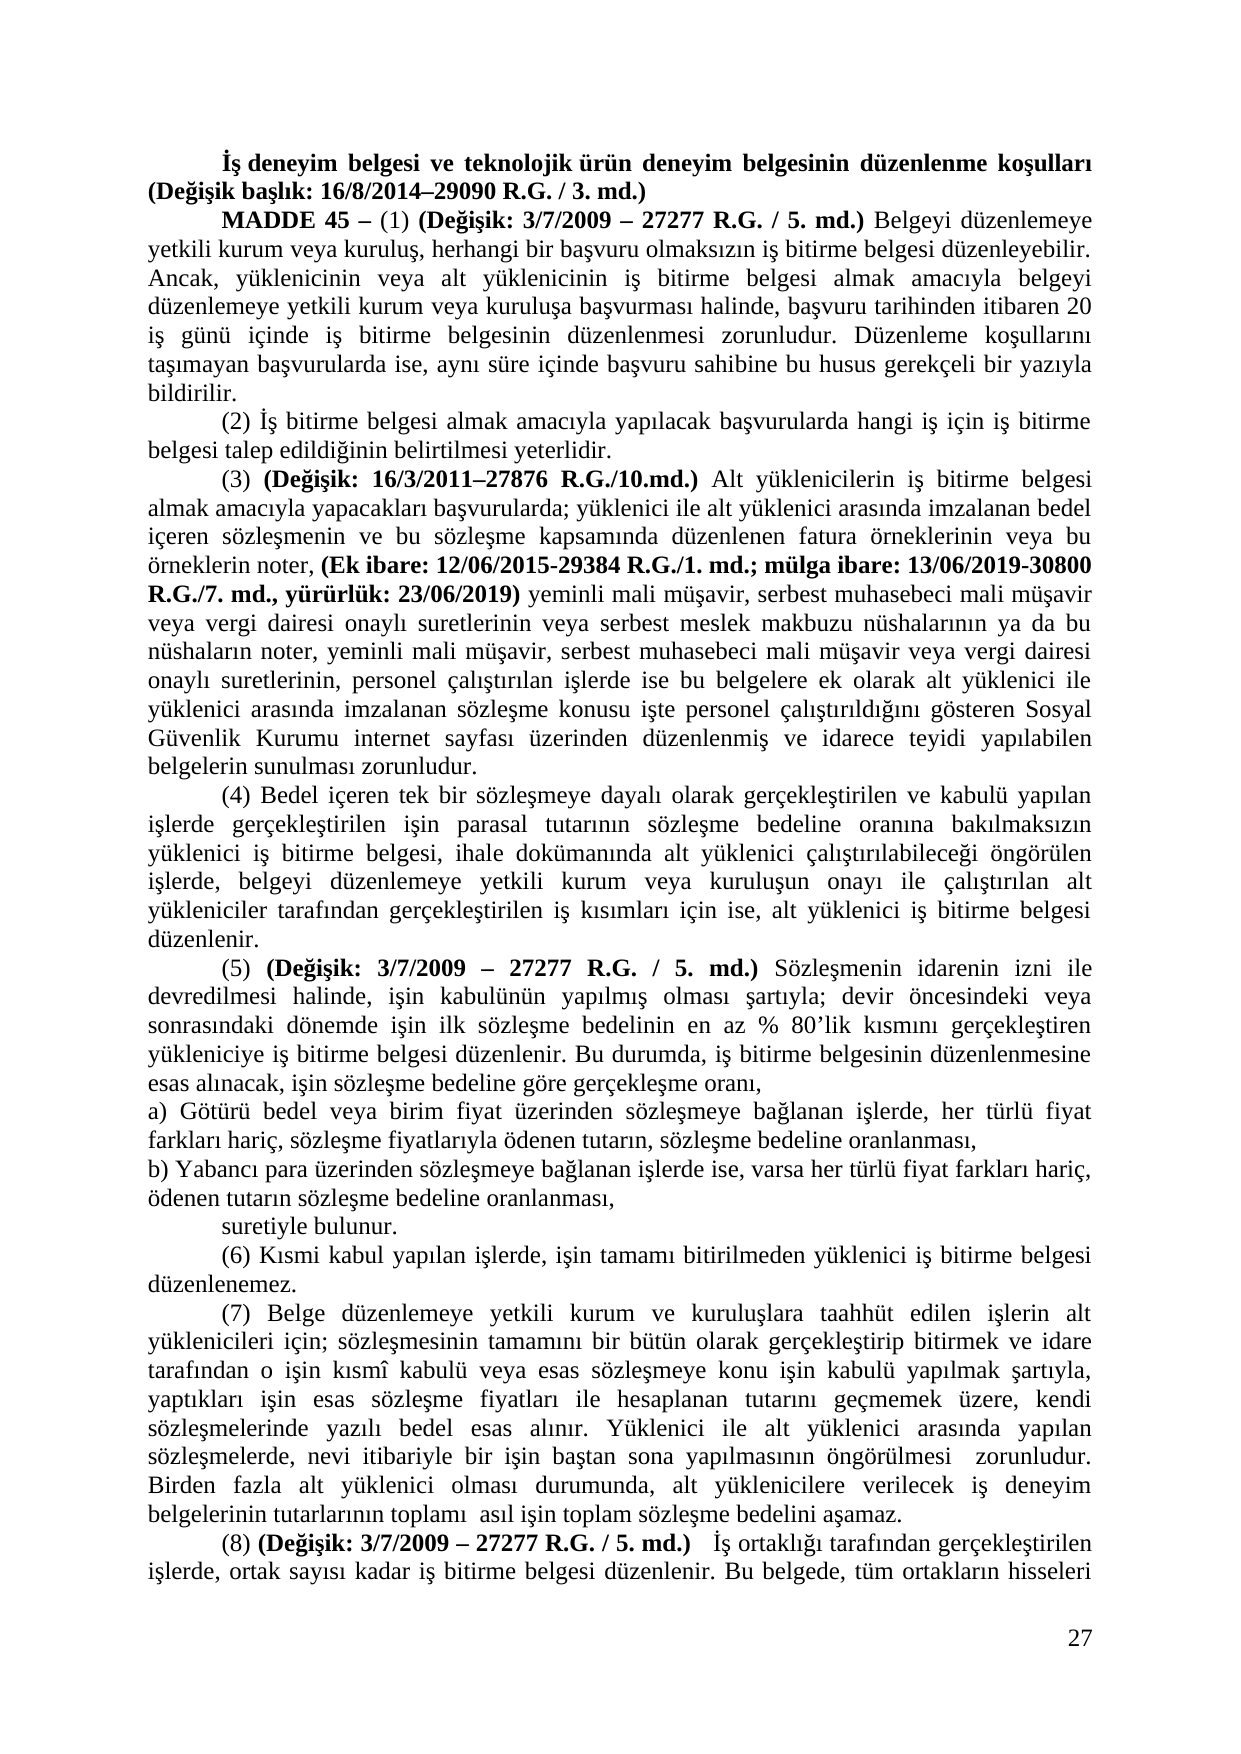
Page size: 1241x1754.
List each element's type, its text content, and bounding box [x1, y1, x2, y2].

text b) Yabancı para üzerinden sözleşmeye bağlanan işlerde ise, varsa her türlü fiyat farkları hariç, ödenen tutarın sözleşme bedeline oranlanması, [148, 1154, 1092, 1211]
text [148, 1528, 1092, 1585]
text a) Götürü bedel veya birim fiyat üzerinden sözleşmeye bağlanan işlerde, her türlü fiyat farkları hariç, sözleşme fiyatlarıyla ödenen tutarın, sözleşme bedeline oranlanması, [148, 1096, 1092, 1154]
text MADDE 45 – (1) (Değişik: 3/7/2009 – 27277 R.G. / 5. md.) Belgeyi düzenlemeye yetkili kurum veya kuruluş, herhangi bir başvuru olmaksızın iş bitirme belgesi düzenleyebilir. Ancak, yüklenicinin veya alt yüklenicinin iş bitirme belgesi almak amacıyla belgeyi düzenlemeye yetkili kurum veya kuruluşa başvurması halinde, başvuru tarihinden itibaren 20 iş günü içinde iş bitirme belgesinin düzenlenmesi zorunludur. Düzenleme koşullarını taşımayan başvurularda ise, aynı süre içinde başvuru sahibine bu husus gerekçeli bir yazıyla bildirilir. [148, 205, 1092, 406]
text (4) Bedel içeren tek bir sözleşmeye dayalı olarak gerçekleştirilen ve kabulü yapılan işlerde gerçekleştirilen işin parasal tutarının sözleşme bedeline oranına bakılmaksızın yüklenici iş bitirme belgesi, ihale dokümanında alt yüklenici çalıştırılabileceği öngörülen işlerde, belgeyi düzenlemeye yetkili kurum veya kuruluşun onayı ile çalıştırılan alt yükleniciler tarafından gerçekleştirilen iş kısımları için ise, alt yüklenici iş bitirme belgesi düzenlenir. [148, 780, 1092, 953]
text (6) Kısmi kabul yapılan işlerde, işin tamamı bitirilmeden yüklenici iş bitirme belgesi düzenlenemez. [148, 1240, 1092, 1298]
subtitle İş deneyim belgesi ve teknolojik ürün deneyim belgesinin düzenlenme koşulları (Değişik başlık: 16/8/2014–29090 R.G. / 3. md.) [148, 148, 1092, 205]
text (7) Belge düzenlemeye yetkili kurum ve kuruluşlara taahhüt edilen işlerin alt yüklenicileri için; sözleşmesinin tamamını bir bütün olarak gerçekleştirip bitirmek ve idare tarafından o işin kısmî kabulü veya esas sözleşmeye konu işin kabulü yapılmak şartıyla, yaptıkları işin esas sözleşme fiyatları ile hesaplanan tutarını geçmemek üzere, kendi sözleşmelerinde yazılı bedel esas alınır. Yüklenici ile alt yüklenici arasında yapılan sözleşmelerde, nevi itibariyle bir işin baştan sona yapılmasının öngörülmesi zorunludur. Birden fazla alt yüklenici olması durumunda, alt yüklenicilere verilecek iş deneyim belgelerinin tutarlarının toplamı asıl işin toplam sözleşme bedelini aşamaz. [148, 1298, 1092, 1528]
text (5) (Değişik: 3/7/2009 – 27277 R.G. / 5. md.) Sözleşmenin idarenin izni ile devredilmesi halinde, işin kabulünün yapılmış olması şartıyla; devir öncesindeki veya sonrasındaki dönemde işin ilk sözleşme bedelinin en az % 80’lik kısmını gerçekleştiren yükleniciye iş bitirme belgesi düzenlenir. Bu durumda, iş bitirme belgesinin düzenlenmesine esas alınacak, işin sözleşme bedeline göre gerçekleşme oranı, [148, 953, 1092, 1096]
text suretiyle bulunur. [148, 1211, 1092, 1240]
text (3) (Değişik: 16/3/2011–27876 R.G./10.md.) Alt yüklenicilerin iş bitirme belgesi almak amacıyla yapacakları başvurularda; yüklenici ile alt yüklenici arasında imzalanan bedel içeren sözleşmenin ve bu sözleşme kapsamında düzenlenen fatura örneklerinin veya bu örneklerin noter, (Ek ibare: 12/06/2015-29384 R.G./1. md.; mülga ibare: 13/06/2019-30800 R.G./7. md., yürürlük: 23/06/2019) yeminli mali müşavir, serbest muhasebeci mali müşavir veya vergi dairesi onaylı suretlerinin veya serbest meslek makbuzu nüshalarının ya da bu nüshaların noter, yeminli mali müşavir, serbest muhasebeci mali müşavir veya vergi dairesi onaylı suretlerinin, personel çalıştırılan işlerde ise bu belgelere ek olarak alt yüklenici ile yüklenici arasında imzalanan sözleşme konusu işte personel çalıştırıldığını gösteren Sosyal Güvenlik Kurumu internet sayfası üzerinden düzenlenmiş ve idarece teyidi yapılabilen belgelerin sunulması zorunludur. [148, 464, 1092, 780]
text (2) İş bitirme belgesi almak amacıyla yapılacak başvurularda hangi iş için iş bitirme belgesi talep edildiğinin belirtilmesi yeterlidir. [148, 406, 1092, 464]
